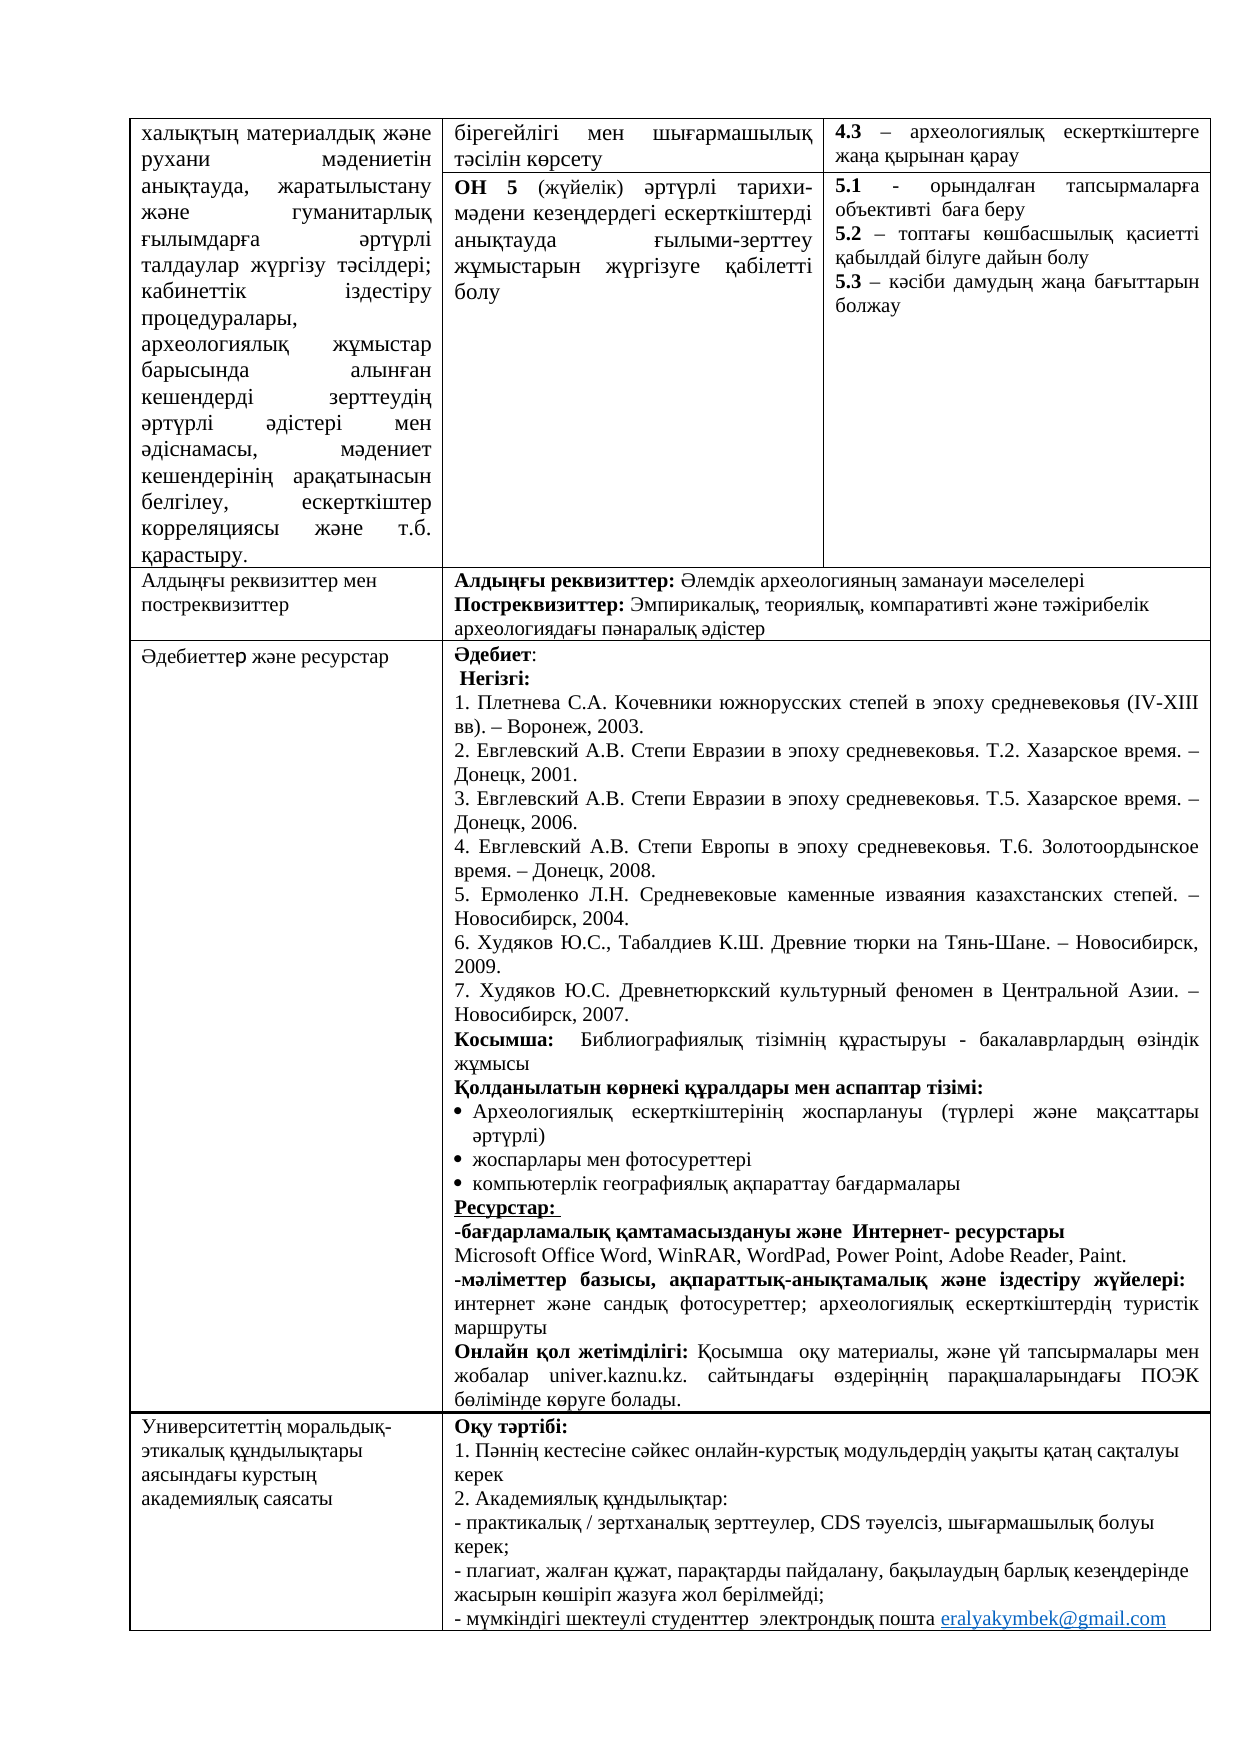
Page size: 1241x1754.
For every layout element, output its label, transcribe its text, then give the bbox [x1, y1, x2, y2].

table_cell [824, 119, 1210, 172]
table_cell Алдыңғы реквизиттер: Әлемдік археологияның заманауи мәселелері Постреквизиттер: Эмпирикалық, теориялық, компаративті және тәжірибелік археологиядағы пәнаралық әдістер [443, 568, 1210, 640]
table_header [443, 1414, 1210, 1630]
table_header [131, 1414, 442, 1630]
table_cell 5.1 - орындалған тапсырмаларға объективті баға беру 5.2 – топтағы көшбасшылық қасиетті қабылдай білуге дайын болу 5.3 – кәсіби дамудың жаңа бағыттарын болжау [824, 173, 1210, 567]
table_cell ОН 5 (жүйелік) әртүрлі тарихи-мәдени кезеңдердегі ескерткіштерді анықтауда ғылыми-зерттеу жұмыстарын жүргізуге қабілетті болу [443, 173, 823, 567]
table_cell Алдыңғы реквизиттер мен постреквизиттер [131, 568, 442, 640]
table_cell Әдебиеттер және ресурстар [131, 641, 442, 1411]
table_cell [443, 119, 823, 172]
table_cell Әдебиет: Негізгі: 1. Плетнева С.А. Кочевники южнорусских степей в эпоху средневековья (IV-XIII вв). – Воронеж, 2003. 2. Евглевский А.В. Степи Евразии в эпоху средневековья. Т.2. Хазарское время. – Донецк, 2001. 3. Евглевский А.В. Степи Евразии в эпоху средневековья. Т.5. Хазарское время. – Донецк, 2006. 4. Евглевский А.В. Степи Европы в эпоху средневековья. Т.6. Золотоордынское время. – Донецк, 2008. 5. Ермоленко Л.Н. Средневековые каменные изваяния казахстанских степей. – Новосибирск, 2004. 6. Худяков Ю.С., Табалдиев К.Ш. Древние тюрки на Тянь-Шане. – Новосибирск, 2009. 7. Худяков Ю.С. Древнетюркский культурный феномен в Центральной Азии. – Новосибирск, 2007. Косымша: Библиографиялық тізімнің құрастыруы - бакалаврлардың өзіндік жұмысы Қолданылатын көрнекі құралдары мен аспаптар тізімі: Археологиялық ескерткіштерінің жоспарлануы (түрлері және мақсаттары әртүрлі) жоспарлары мен фотосуреттері компьютерлік географиялық ақпараттау бағдармалары Ресурстар: -бағдарламалық қамтамасыздануы және Интернет- ресурстары Microsoft Office Word, WinRAR, WordPad, Power Point, Adobe Reader, Paint. -мәліметтер базысы, ақпараттық-анықтамалық және іздестіру жүйелері: интернет және сандық фотосуреттер; археологиялық ескерткіштердің туристік маршруты Онлайн қол жетімділігі: Қосымша оқу материалы, және үй тапсырмалары мен жобалар univer.kaznu.kz. сайтындағы өздеріңнің парақшаларындағы ПОЭК бөлімінде көруге болады. [443, 641, 1210, 1411]
